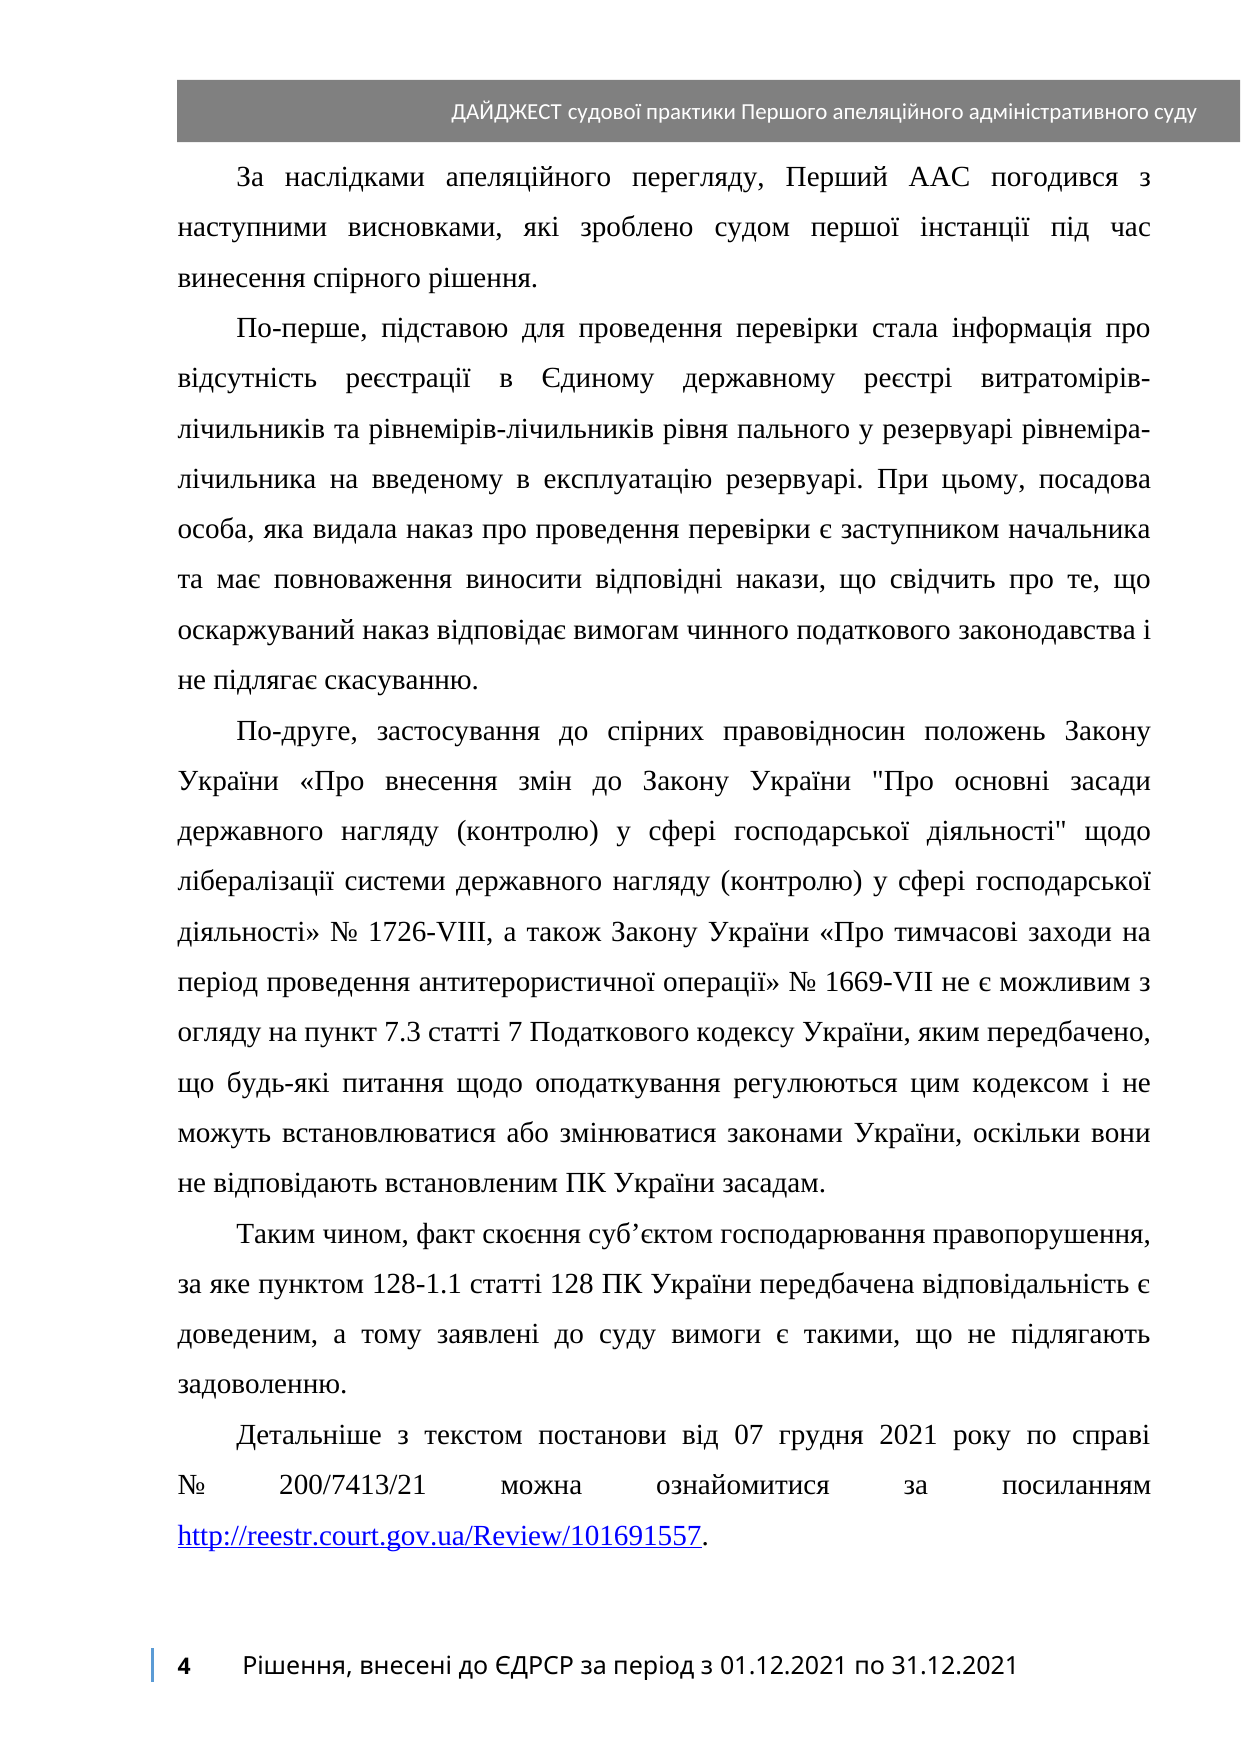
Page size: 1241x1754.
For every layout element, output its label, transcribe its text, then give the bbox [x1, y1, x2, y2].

text За наслідками апеляційного перегляду, Перший ААС погодився з наступними висновками, які зроблено судом першої інстанції під час винесення спірного рішення. [177, 118, 1152, 293]
text Детальніше з текстом постанови від 07 грудня 2021 року по справі № 200/7413/21 можна ознайомитися за посиланням http://reestr.court.gov.ua/Review/101691557. [177, 1417, 1152, 1551]
text По-друге, застосування до спірних правовідносин положень Закону України «Про внесення змін до Закону України "Про основні засади державного нагляду (контролю) у сфері господарської діяльності" щодо лібералізації системи державного нагляду (контролю) у сфері господарської діяльності» № 1726-VIII, а також Закону України «Про тимчасові заходи на період проведення антитерористичної операції» № 1669-VII не є можливим з огляду на пункт 7.3 статті 7 Податкового кодексу України, яким передбачено, що будь-які питання щодо оподаткування регулюються цим кодексом і не можуть встановлюватися або змінюватися законами України, оскільки вони не відповідають встановленим ПК України засадам. [177, 713, 1152, 1199]
text По-перше, підставою для проведення перевірки стала інформація про відсутність реєстрації в Єдиному державному реєстрі витратомірів-лічильників та рівнемірів-лічильників рівня пального у резервуарі рівнеміра-лічильника на введеному в експлуатацію резервуарі. При цьому, посадова особа, яка видала наказ про проведення перевірки є заступником начальника та має повноваження виносити відповідні накази, що свідчить про те, що оскаржуваний наказ відповідає вимогам чинного податкового законодавства і не підлягає скасуванню. [177, 310, 1152, 696]
text Таким чином, факт скоєння суб’єктом господарювання правопорушення, за яке пунктом 128-1.1 статті 128 ПК України передбачена відповідальність є доведеним, а тому заявлені до суду вимоги є такими, що не підлягають задоволенню. [177, 1216, 1152, 1400]
